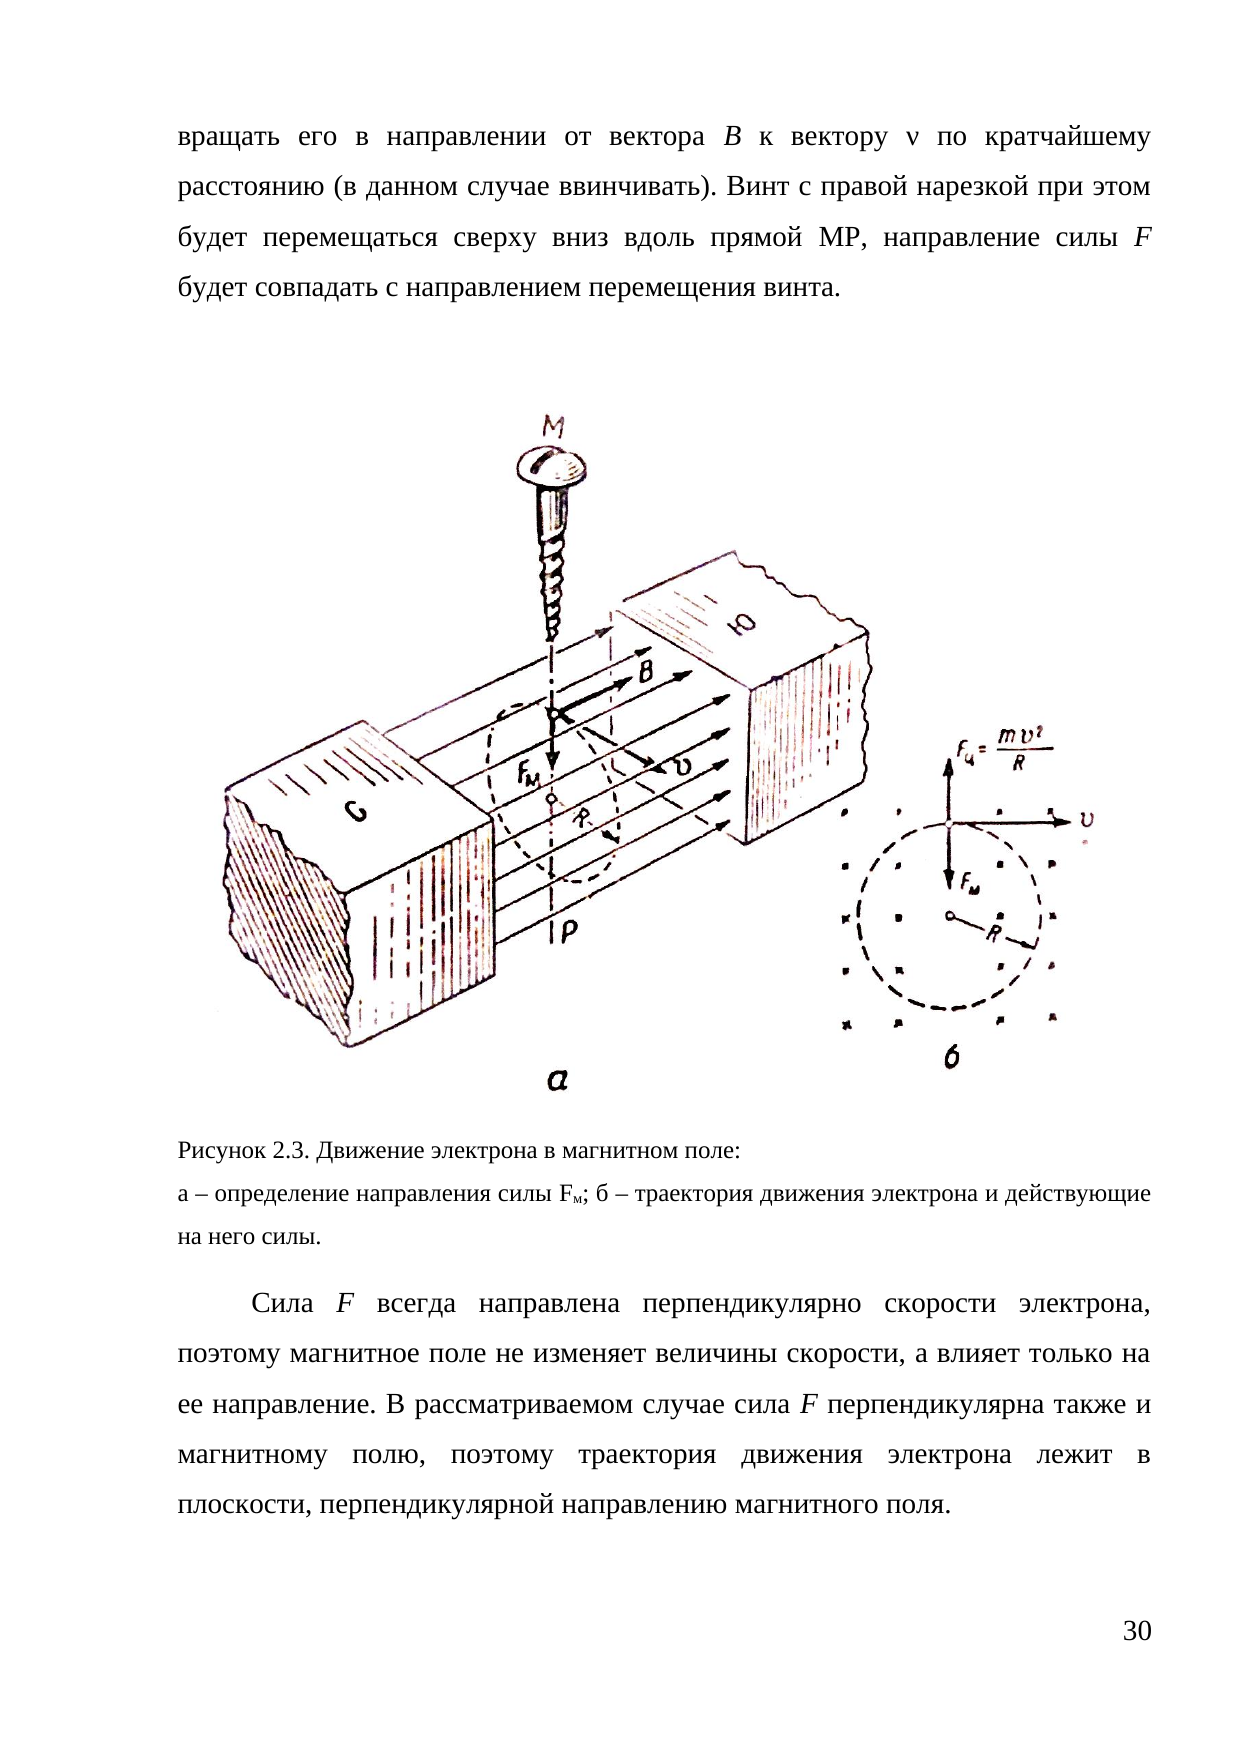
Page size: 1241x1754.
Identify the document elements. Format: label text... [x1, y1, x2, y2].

text Сила F всегда направлена перпендикулярно скорости электрона, поэтому магнитное поле не изменяет величины скорости, а влияет только на ее направление. В рассматриваемом случае сила F перпендикулярна также и магнитному полю, поэтому траектория движения электрона лежит в плоскости, перпендикулярной направлению магнитного поля. [177, 1285, 1152, 1520]
picture [214, 411, 1115, 1098]
text а – определение направления силы Fм; б – траектория движения электрона и действующие на него силы. [177, 1178, 1152, 1250]
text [177, 118, 1152, 303]
text Рисунок 2.3. Движение электрона в магнитном поле: [177, 1135, 1152, 1164]
